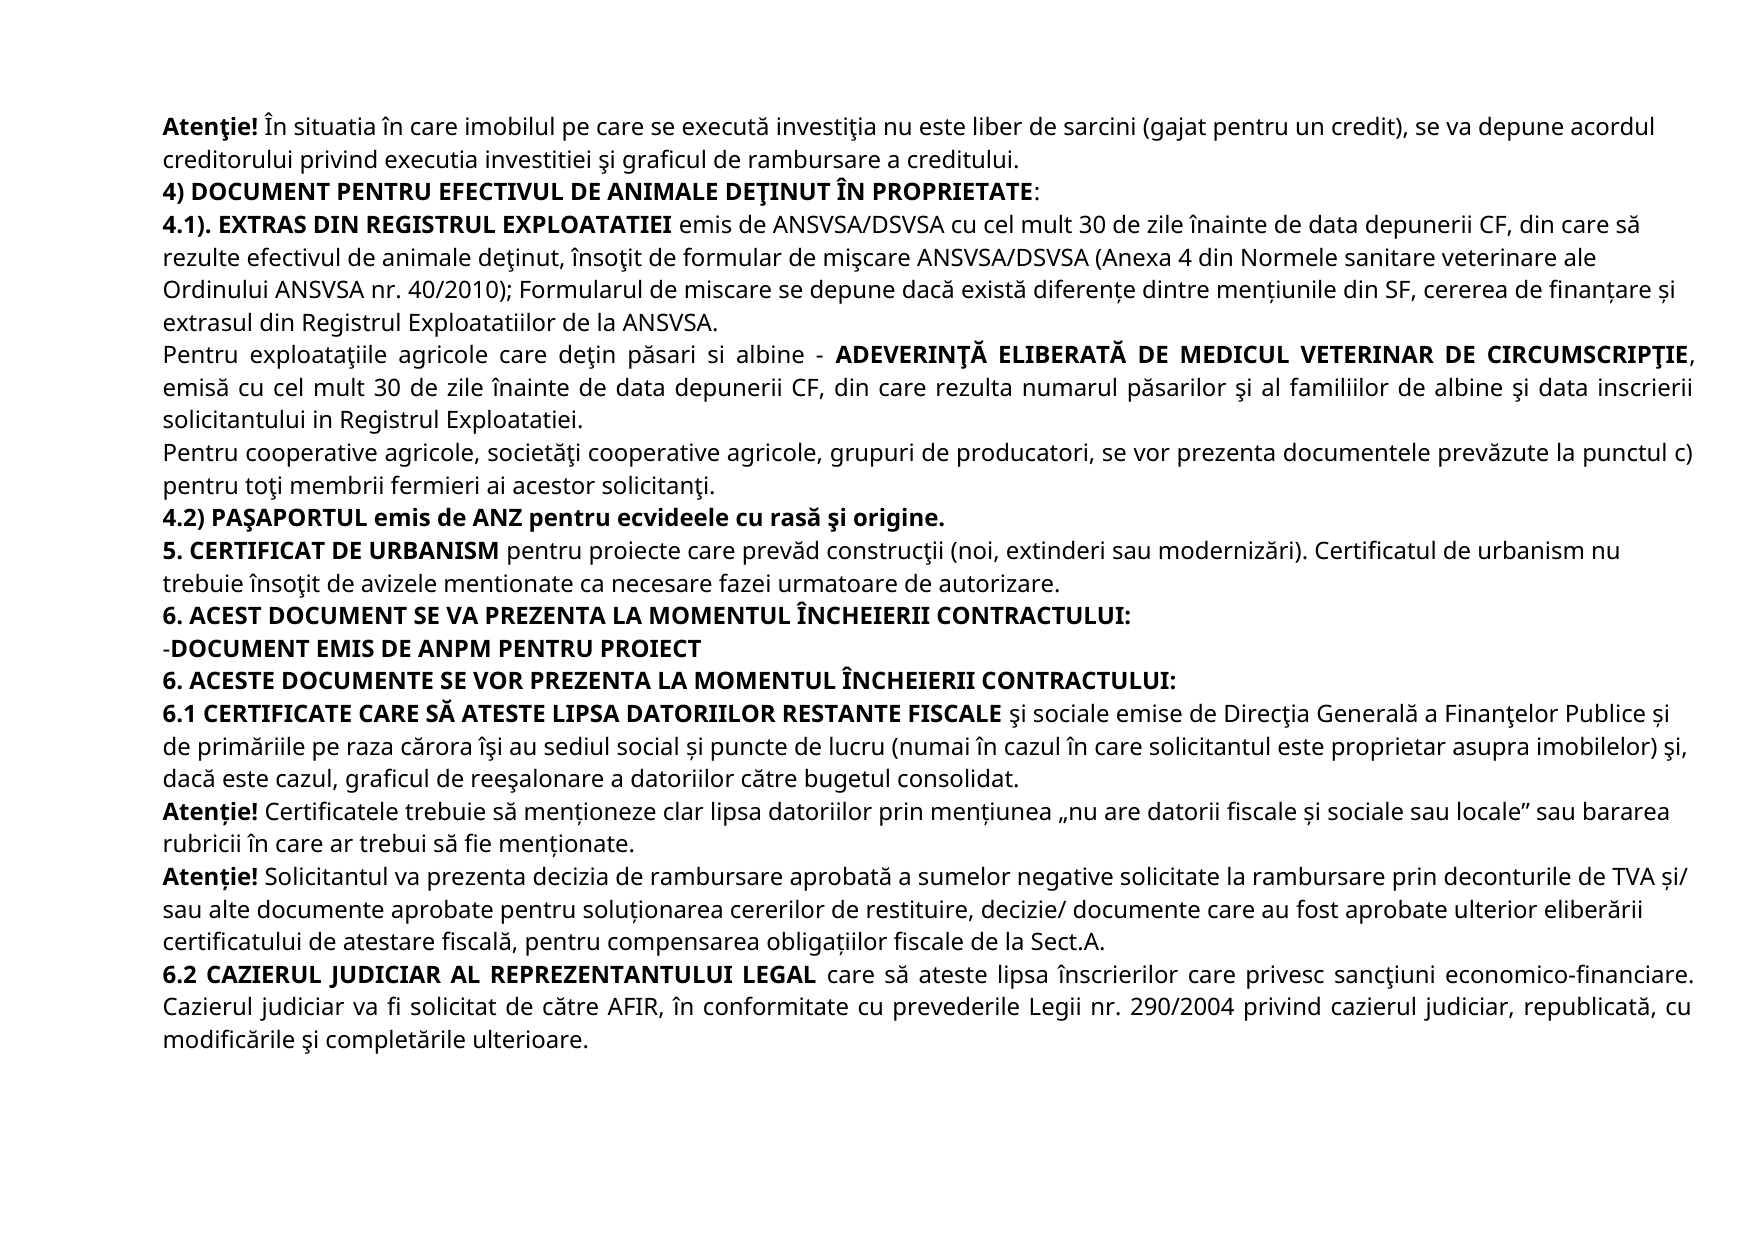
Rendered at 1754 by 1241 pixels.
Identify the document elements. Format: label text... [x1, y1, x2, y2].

text Atenţie! În situatia în care imobilul pe care se execută investiţia nu este liber de sarcini (gajat pentru un credit), se va depune acordul creditorului privind executia investitiei şi graficul de rambursare a creditului. [162, 110, 1696, 175]
text 4.1). EXTRAS DIN REGISTRUL EXPLOATATIEI emis de ANSVSA/DSVSA cu cel mult 30 de zile înainte de data depunerii CF, din care să rezulte efectivul de animale deţinut, însoţit de formular de mişcare ANSVSA/DSVSA (Anexa 4 din Normele sanitare veterinare ale Ordinului ANSVSA nr. 40/2010); Formularul de miscare se depune dacă există diferențe dintre mențiunile din SF, cererea de finanțare și extrasul din Registrul Exploatatiilor de la ANSVSA. [162, 208, 1696, 338]
text 4.2) PAŞAPORTUL emis de ANZ pentru ecvideele cu rasă şi origine. [162, 501, 1696, 534]
text Pentru cooperative agricole, societăţi cooperative agricole, grupuri de producatori, se vor prezenta documentele prevăzute la punctul c) pentru toţi membrii fermieri ai acestor solicitanţi. [162, 436, 1696, 501]
text 5. CERTIFICAT DE URBANISM pentru proiecte care prevăd construcţii (noi, extinderi sau modernizări). Certificatul de urbanism nu trebuie însoţit de avizele mentionate ca necesare fazei urmatoare de autorizare. [162, 534, 1696, 599]
text Atenție! Solicitantul va prezenta decizia de rambursare aprobată a sumelor negative solicitate la rambursare prin deconturile de TVA și/ sau alte documente aprobate pentru soluționarea cererilor de restituire, decizie/ documente care au fost aprobate ulterior eliberării certificatului de atestare fiscală, pentru compensarea obligațiilor fiscale de la Sect.A. [162, 860, 1696, 958]
text Atenție! Certificatele trebuie să menționeze clar lipsa datoriilor prin mențiunea „nu are datorii fiscale și sociale sau locale” sau bararea rubricii în care ar trebui să fie menționate. [162, 794, 1696, 860]
text 6. ACEST DOCUMENT SE VA PREZENTA LA MOMENTUL ÎNCHEIERII CONTRACTULUI: [162, 599, 1696, 632]
text Pentru exploataţiile agricole care deţin păsari si albine - ADEVERINŢĂ ELIBERATĂ DE MEDICUL VETERINAR DE CIRCUMSCRIPŢIE, emisă cu cel mult 30 de zile înainte de data depunerii CF, din care rezulta numarul păsarilor şi al familiilor de albine şi data inscrierii solicitantului in Registrul Exploatatiei. [162, 338, 1696, 436]
text -DOCUMENT EMIS DE ANPM PENTRU PROIECT [162, 632, 1696, 664]
text 4) DOCUMENT PENTRU EFECTIVUL DE ANIMALE DEŢINUT ÎN PROPRIETATE: [162, 175, 1696, 208]
text 6.2 CAZIERUL JUDICIAR AL REPREZENTANTULUI LEGAL care să ateste lipsa înscrierilor care privesc sancţiuni economico-financiare. Cazierul judiciar va fi solicitat de către AFIR, în conformitate cu prevederile Legii nr. 290/2004 privind cazierul judiciar, republicată, cu modificările şi completările ulterioare. [162, 958, 1696, 1055]
text 6. ACESTE DOCUMENTE SE VOR PREZENTA LA MOMENTUL ÎNCHEIERII CONTRACTULUI: [162, 664, 1696, 697]
text 6.1 CERTIFICATE CARE SĂ ATESTE LIPSA DATORIILOR RESTANTE FISCALE şi sociale emise de Direcţia Generală a Finanţelor Publice și de primăriile pe raza cărora îşi au sediul social și puncte de lucru (numai în cazul în care solicitantul este proprietar asupra imobilelor) şi, dacă este cazul, graficul de reeşalonare a datoriilor către bugetul consolidat. [162, 697, 1696, 794]
